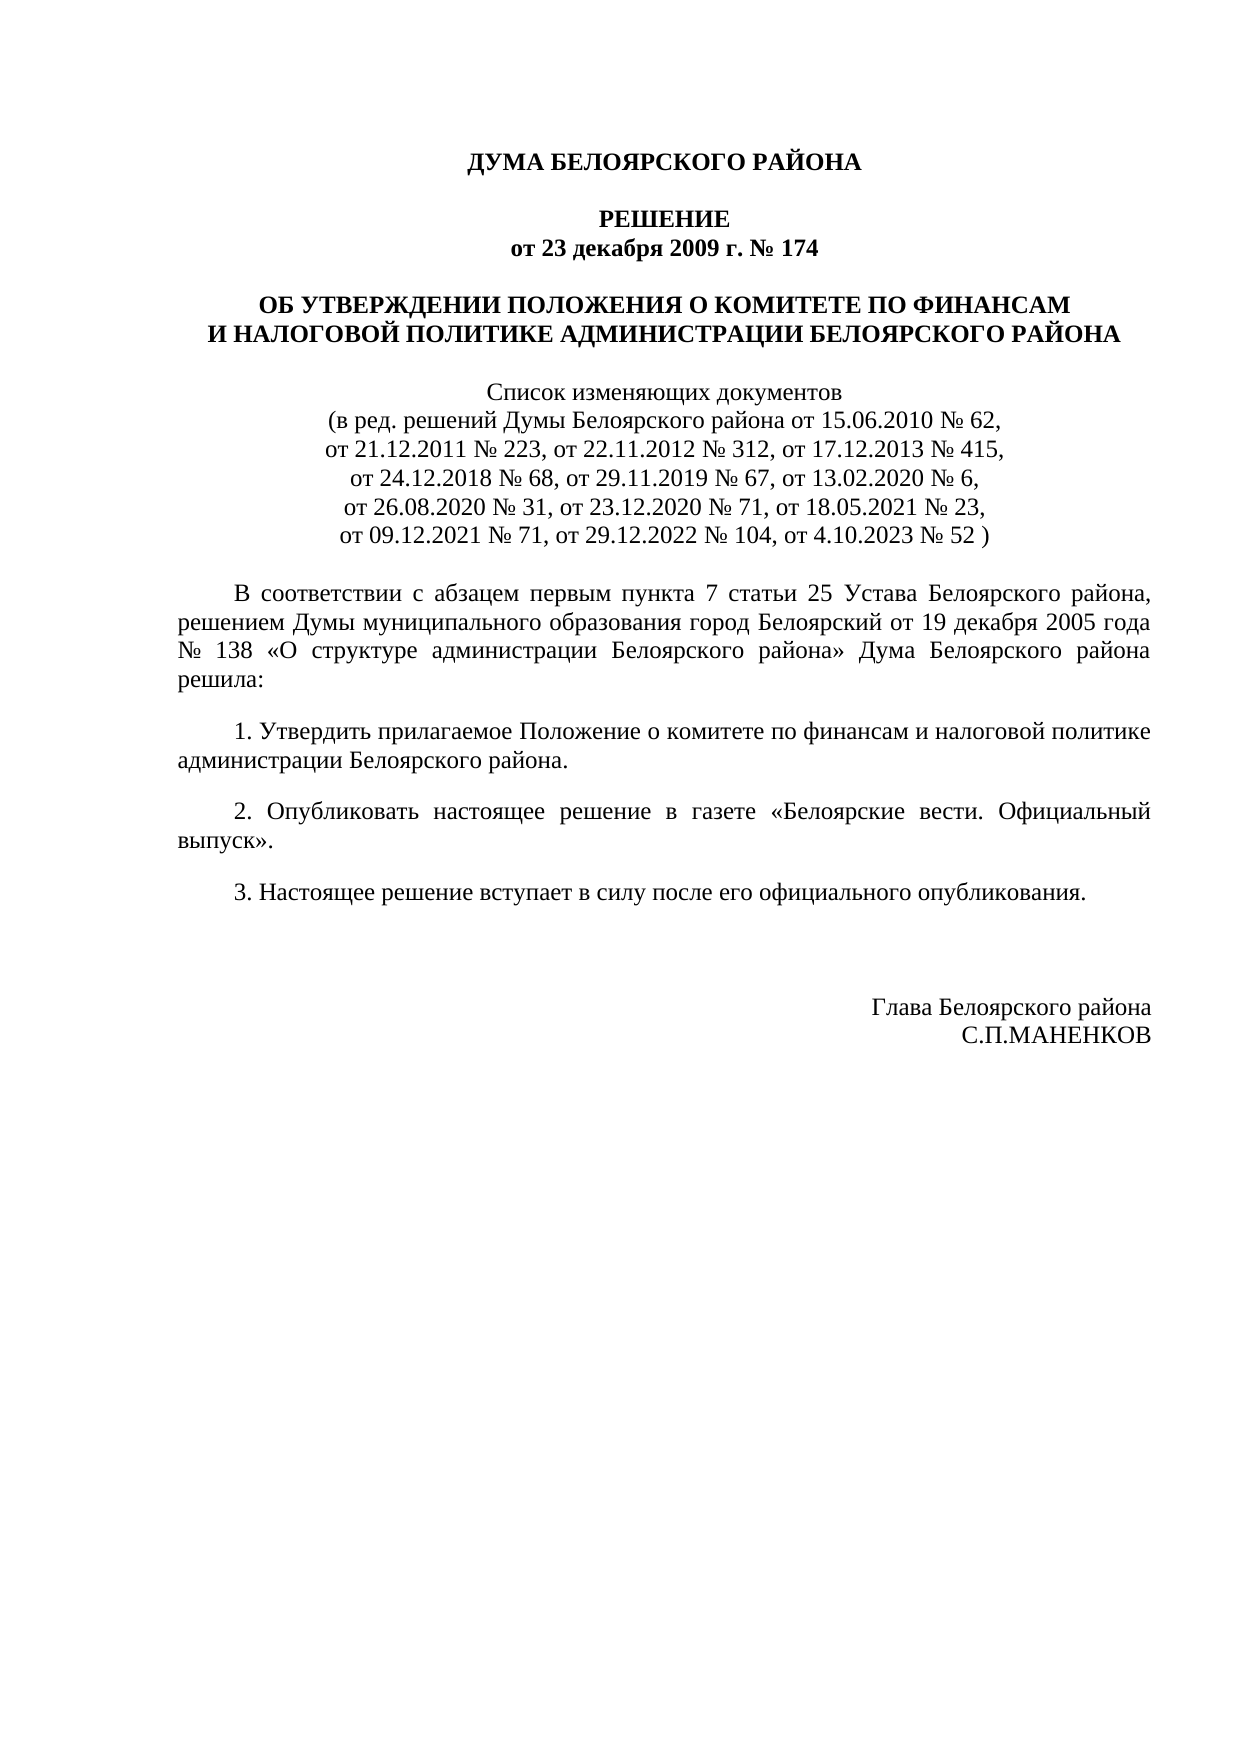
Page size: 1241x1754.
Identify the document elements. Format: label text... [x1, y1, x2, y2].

text (в ред. решений Думы Белоярского района от 15.06.2010 № 62, [177, 406, 1152, 434]
text от 26.08.2020 № 31, от 23.12.2020 № 71, от 18.05.2021 № 23, [177, 492, 1152, 521]
text Список изменяющих документов [177, 377, 1152, 406]
title от 23 декабря 2009 г. № 174 [177, 233, 1152, 262]
text В соответствии с абзацем первым пункта 7 статьи 25 Устава Белоярского района, решением Думы муниципального образования город Белоярский от 19 декабря 2005 года № 138 «О структуре администрации Белоярского района» Дума Белоярского района решила: [177, 578, 1152, 693]
text 2. Опубликовать настоящее решение в газете «Белоярские вести. Официальный выпуск». [177, 796, 1152, 854]
title от 09.12.2021 № 71, от 29.12.2022 № 104, от 4.10.2023 № 52 ) [177, 521, 1152, 549]
title ДУМА БЕЛОЯРСКОГО РАЙОНА [177, 147, 1152, 176]
text от 21.12.2011 № 223, от 22.11.2012 № 312, от 17.12.2013 № 415, [177, 434, 1152, 463]
title РЕШЕНИЕ [177, 204, 1152, 233]
text С.П.МАНЕНКОВ [177, 1021, 1152, 1049]
text 1. Утвердить прилагаемое Положение о комитете по финансам и налоговой политике администрации Белоярского района. [177, 716, 1152, 773]
text Глава Белоярского района [177, 992, 1152, 1021]
title И НАЛОГОВОЙ ПОЛИТИКЕ АДМИНИСТРАЦИИ БЕЛОЯРСКОГО РАЙОНА [177, 319, 1152, 348]
text 3. Настоящее решение вступает в силу после его официального опубликования. [177, 877, 1152, 906]
text от 24.12.2018 № 68, от 29.11.2019 № 67, от 13.02.2020 № 6, [177, 463, 1152, 492]
title ОБ УТВЕРЖДЕНИИ ПОЛОЖЕНИЯ О КОМИТЕТЕ ПО ФИНАНСАМ [177, 291, 1152, 319]
